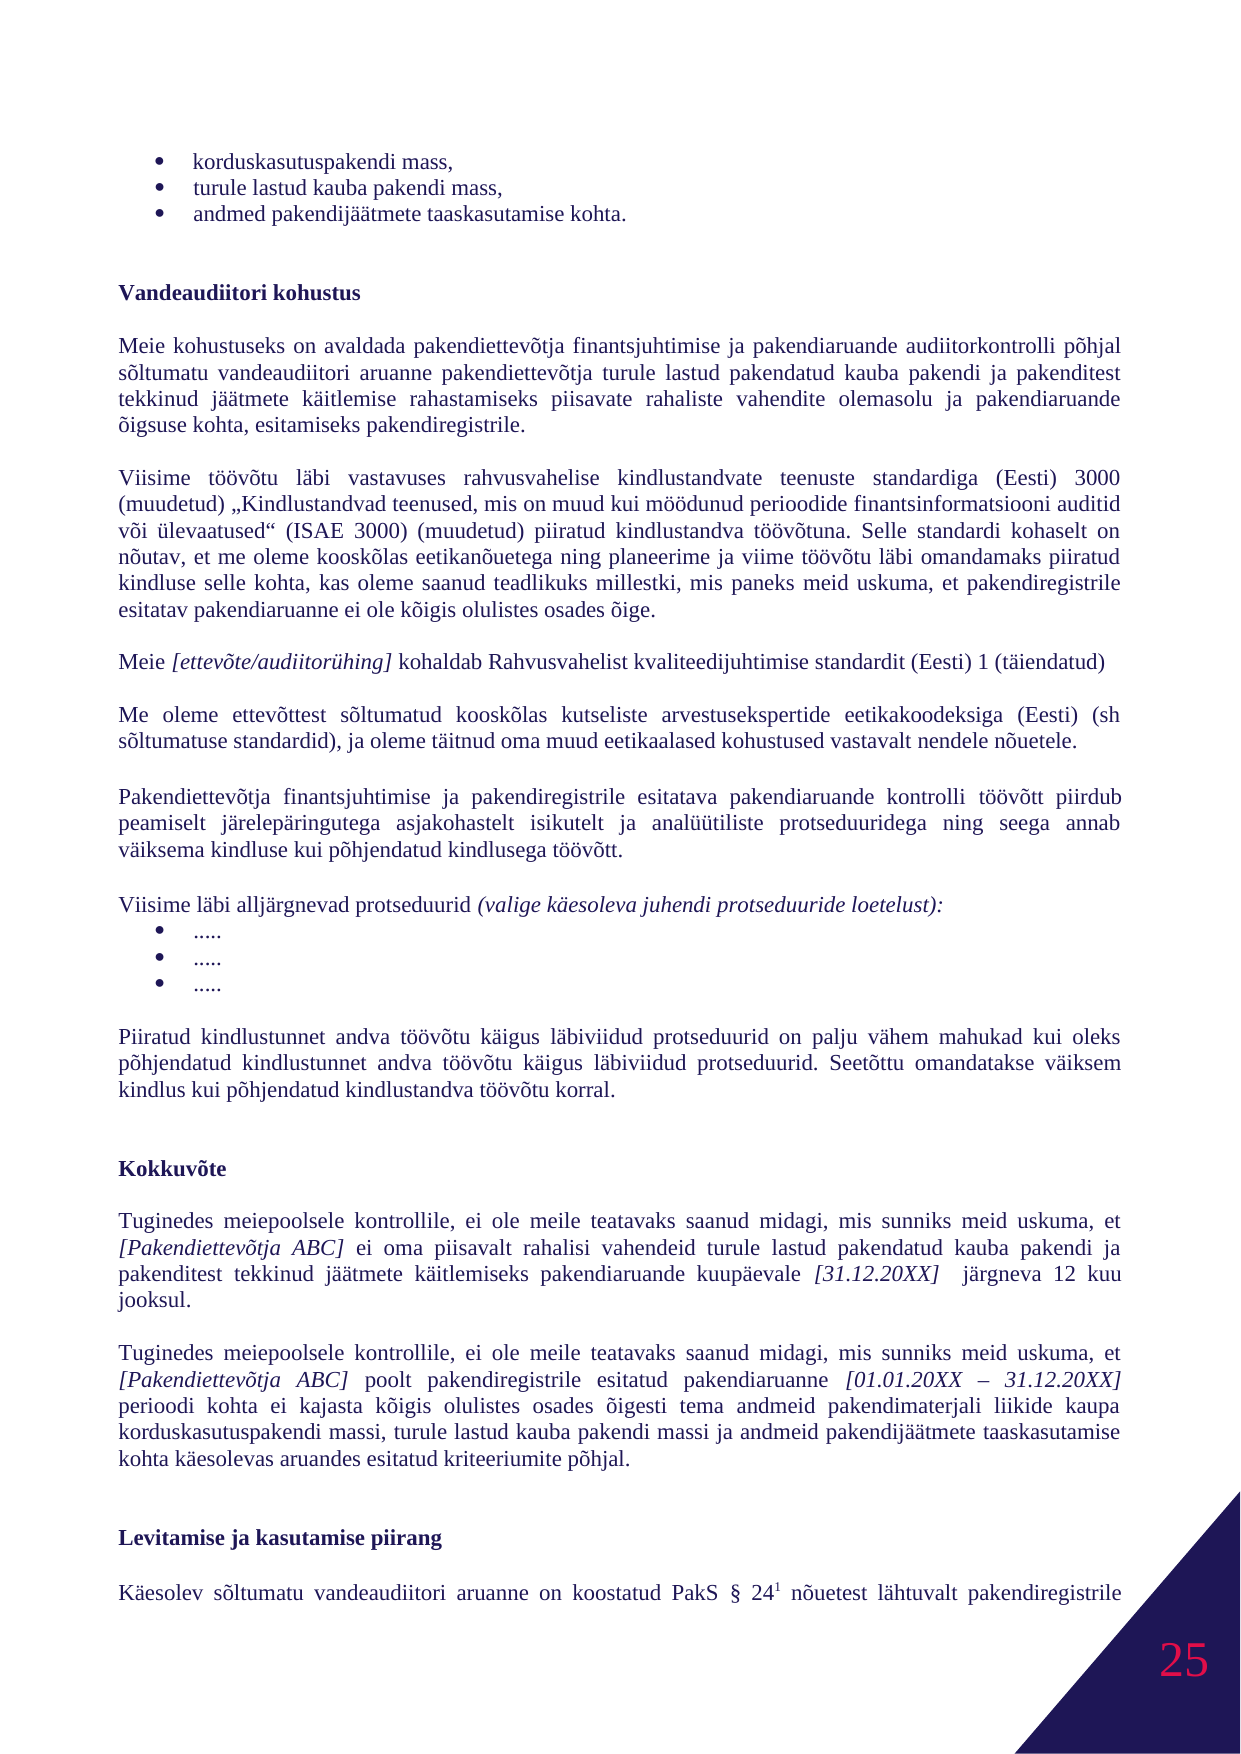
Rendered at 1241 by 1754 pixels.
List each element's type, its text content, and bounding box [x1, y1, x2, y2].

text Tuginedes meiepoolsele kontrollile, ei ole meile teatavaks saanud midagi, mis sunniks meid uskuma, et [Pakendiettevõtja ABC] poolt pakendiregistrile esitatud pakendiaruanne [01.01.20XX – 31.12.20XX] perioodi kohta ei kajasta kõigis olulistes osades õigesti tema andmeid pakendimaterjali liikide kaupa korduskasutuspakendi massi, turule lastud kauba pakendi massi ja andmeid pakendijäätmete taaskasutamise kohta käesolevas aruandes esitatud kriteeriumite põhjal. [118, 1339, 1122, 1471]
text Tuginedes meiepoolsele kontrollile, ei ole meile teatavaks saanud midagi, mis sunniks meid uskuma, et [Pakendiettevõtja ABC] ei oma piisavalt rahalisi vahendeid turule lastud pakendatud kauba pakendi ja pakenditest tekkinud jäätmete käitlemiseks pakendiaruande kuupäevale [31.12.20XX] järgneva 12 kuu jooksul. [118, 1207, 1122, 1313]
text Vandeaudiitori kohustus [118, 279, 1122, 306]
text Viisime läbi alljärgnevad protseduurid (valige käesoleva juhendi protseduuride loetelust): [118, 891, 1122, 918]
text Viisime töövõtu läbi vastavuses rahvusvahelise kindlustandvate teenuste standardiga (Eesti) 3000 (muudetud) „Kindlustandvad teenused, mis on muud kui möödunud perioodide finantsinformatsiooni auditid või ülevaatused“ (ISAE 3000) (muudetud) piiratud kindlustandva töövõtuna. Selle standardi kohaselt on nõutav, et me oleme kooskõlas eetikanõuetega ning planeerime ja viime töövõtu läbi omandamaks piiratud kindluse selle kohta, kas oleme saanud teadlikuks millestki, mis paneks meid uskuma, et pakendiregistrile esitatav pakendiaruanne ei ole kõigis olulistes osades õige. [118, 464, 1122, 622]
list korduskasutuspakendi mass, [155, 148, 1122, 174]
text Kokkuvõte [118, 1155, 1122, 1181]
list ..... [156, 944, 1122, 970]
text Meie [ettevõte/audiitorühing] kohaldab Rahvusvahelist kvaliteedijuhtimise standardit (Eesti) 1 (täiendatud) [118, 648, 1122, 675]
list ..... [156, 918, 1122, 944]
text Pakendiettevõtja finantsjuhtimise ja pakendiregistrile esitatava pakendiaruande kontrolli töövõtt piirdub peamiselt järelepäringutega asjakohastelt isikutelt ja analüütiliste protseduuridega ning seega annab väiksema kindluse kui põhjendatud kindlusega töövõtt. [118, 783, 1122, 862]
text Levitamise ja kasutamise piirang [118, 1524, 1122, 1550]
list turule lastud kauba pakendi mass, [156, 174, 1122, 200]
list ..... [156, 970, 1122, 997]
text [118, 1579, 1122, 1606]
text Meie kohustuseks on avaldada pakendiettevõtja finantsjuhtimise ja pakendiaruande audiitorkontrolli põhjal sõltumatu vandeaudiitori aruanne pakendiettevõtja turule lastud pakendatud kauba pakendi ja pakenditest tekkinud jäätmete käitlemise rahastamiseks piisavate rahaliste vahendite olemasolu ja pakendiaruande õigsuse kohta, esitamiseks pakendiregistrile. [118, 332, 1122, 438]
text Me oleme ettevõttest sõltumatud kooskõlas kutseliste arvestusekspertide eetikakoodeksiga (Eesti) (sh sõltumatuse standardid), ja oleme täitnud oma muud eetikaalased kohustused vastavalt nendele nõuetele. [118, 701, 1122, 754]
list andmed pakendijäätmete taaskasutamise kohta. [156, 200, 1122, 227]
text Piiratud kindlustunnet andva töövõtu käigus läbiviidud protseduurid on palju vähem mahukad kui oleks põhjendatud kindlustunnet andva töövõtu käigus läbiviidud protseduurid. Seetõttu omandatakse väiksem kindlus kui põhjendatud kindlustandva töövõtu korral. [118, 1023, 1122, 1102]
